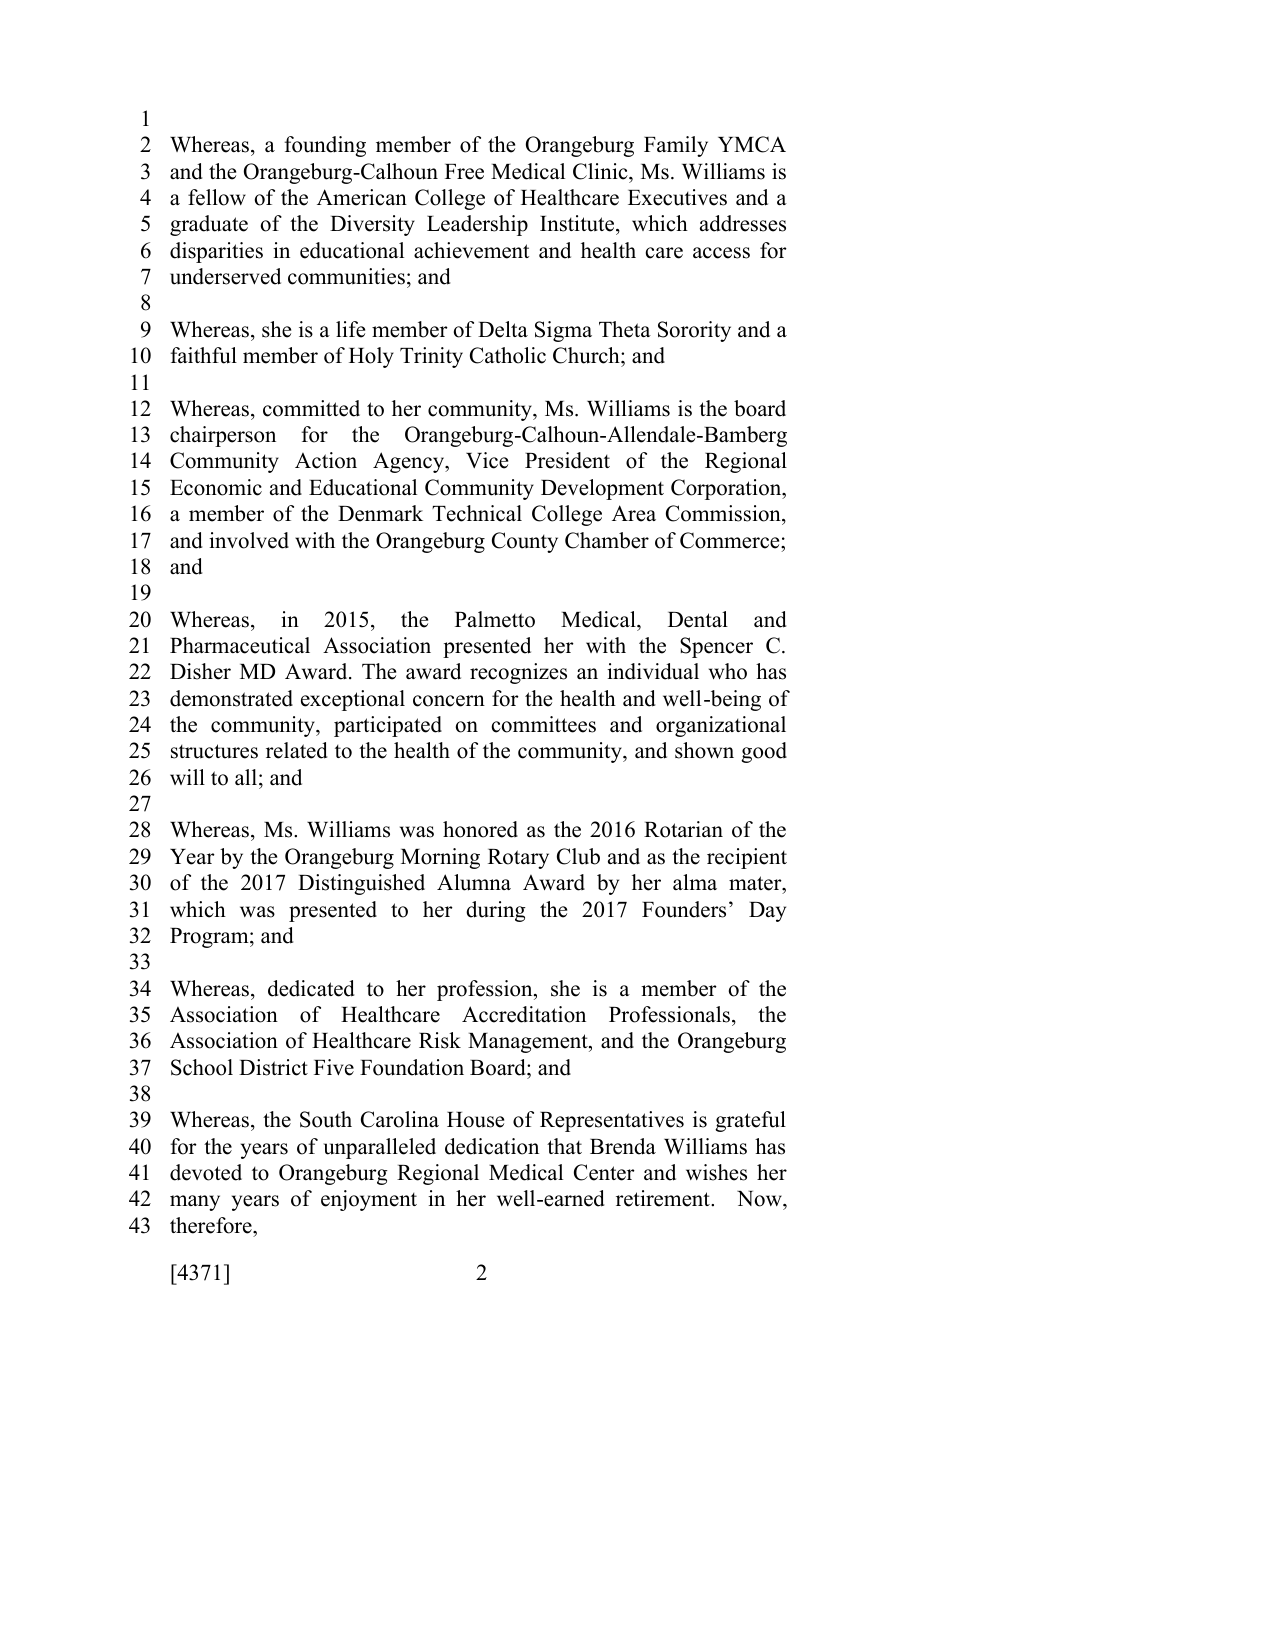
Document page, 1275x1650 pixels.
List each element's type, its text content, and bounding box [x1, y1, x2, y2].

text Whereas, dedicated to her profession, she is a member of the Association of Healthcare Accreditation Professionals, the Association of Healthcare Risk Management, and the Orangeburg School District Five Foundation Board; and [169, 975, 787, 1080]
text Whereas, Ms. Williams was honored as the 2016 Rotarian of the Year by the Orangeburg Morning Rotary Club and as the recipient of the 2017 Distinguished Alumna Award by her alma mater, which was presented to her during the 2017 Founders’ Day Program; and [169, 817, 787, 948]
text Whereas, a founding member of the Orangeburg Family YMCA and the Orangeburg-Calhoun Free Medical Clinic, Ms. Williams is a fellow of the American College of Healthcare Executives and a graduate of the Diversity Leadership Institute, which addresses disparities in educational achievement and health care access for underserved communities; and [169, 131, 787, 289]
text Whereas, the South Carolina House of Representatives is grateful for the years of unparalleled dedication that Brenda Williams has devoted to Orangeburg Regional Medical Center and wishes her many years of enjoyment in her well-earned retirement. Now, therefore, [169, 1106, 787, 1238]
text Whereas, she is a life member of Delta Sigma Theta Sorority and a faithful member of Holy Trinity Catholic Church; and [169, 316, 787, 368]
text Whereas, in 2015, the Palmetto Medical, Dental and Pharmaceutical Association presented her with the Spencer C. Disher MD Award. The award recognizes an individual who has demonstrated exceptional concern for the health and well-being of the community, participated on committees and organizational structures related to the health of the community, and shown good will to all; and [169, 606, 787, 790]
text Whereas, committed to her community, Ms. Williams is the board chairperson for the Orangeburg-Calhoun-Allendale-Bamberg Community Action Agency, Vice President of the Regional Economic and Educational Community Development Corporation, a member of the Denmark Technical College Area Commission, and involved with the Orangeburg County Chamber of Commerce; and [169, 395, 787, 579]
